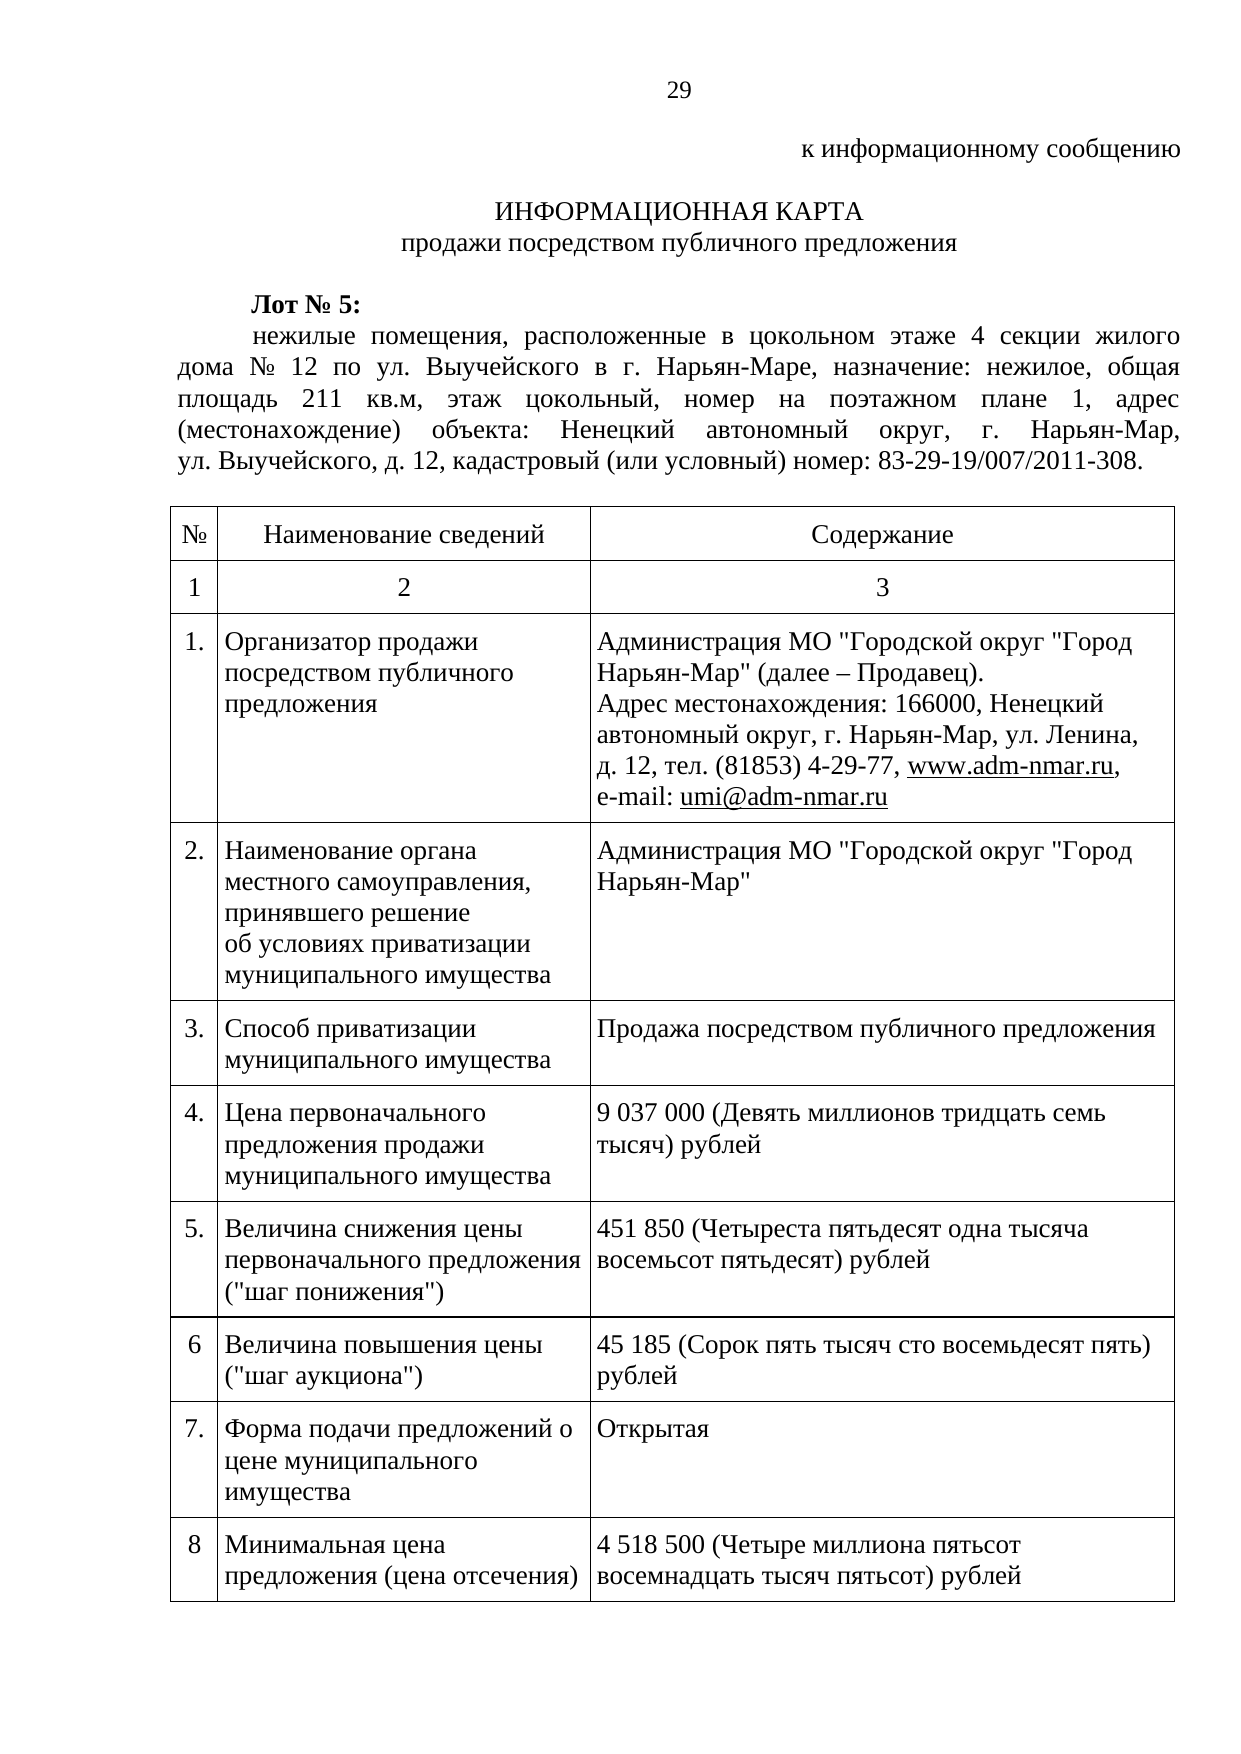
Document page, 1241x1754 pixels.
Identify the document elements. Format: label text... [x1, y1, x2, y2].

table_cell Форма подачи предложений о цене муниципального имущества [218, 1402, 590, 1517]
table_cell 45 185 (Сорок пять тысяч сто восемьдесят пять) рублей [591, 1318, 1174, 1401]
table_cell 1 [171, 561, 217, 613]
table_cell 4. [171, 1086, 217, 1201]
table_cell 2. [171, 823, 217, 1000]
table_cell 3. [171, 1001, 217, 1085]
table_cell 2 [218, 561, 590, 613]
table_cell Способ приватизации муниципального имущества [218, 1001, 590, 1085]
table_cell 9 037 000 (Девять миллионов тридцать семь тысяч) рублей [591, 1086, 1174, 1201]
text нежилые помещения, расположенные в цокольном этаже 4 секции жилого дома № 12 по ул. Выучейского в г. Нарьян-Маре, назначение: нежилое, общая площадь 211 кв.м, этаж цокольный, номер на поэтажном плане 1, адрес (местонахождение) объекта: Ненецкий автономный округ, г. Нарьян-Мар, ул. Выучейского, д. 12, кадастровый (или условный) номер: 83-29-19/007/2011-308. [177, 319, 1181, 475]
table_cell Величина снижения цены первоначального предложения ("шаг понижения") [218, 1202, 590, 1316]
table_cell Администрация МО "Городской округ "Город Нарьян-Мар" (далее – Продавец). Адрес местонахождения: 166000, Ненецкий автономный округ, г. Нарьян-Мар, ул. Ленина, д. 12, тел. (81853) 4-29-77, www.adm-nmar.ru, e-mail: umi@adm-nmar.ru [591, 614, 1174, 822]
table_cell 451 850 (Четыреста пятьдесят одна тысяча восемьсот пятьдесят) рублей [591, 1202, 1174, 1316]
table_cell 4 518 500 (Четыре миллиона пятьсот восемнадцать тысяч пятьсот) рублей [591, 1518, 1174, 1601]
table_cell 7. [171, 1402, 217, 1517]
table_cell Продажа посредством публичного предложения [591, 1001, 1174, 1085]
text Лот № 5: [177, 288, 1181, 319]
table_header Наименование сведений [218, 507, 590, 560]
table_cell Организатор продажи посредством публичного предложения [218, 614, 590, 822]
table_cell 8 [171, 1518, 217, 1601]
text продажи посредством публичного предложения [177, 226, 1181, 257]
table_cell 3 [591, 561, 1174, 613]
text к информационному сообщению [177, 132, 1181, 164]
table_cell Администрация МО "Городской округ "Город Нарьян-Мар" [591, 823, 1174, 1000]
table_cell Открытая [591, 1402, 1174, 1517]
table_header № [171, 507, 217, 560]
table_cell Наименование органа местного самоуправления, принявшего решение об условиях приватизации муниципального имущества [218, 823, 590, 1000]
table_cell Минимальная цена предложения (цена отсечения) [218, 1518, 590, 1601]
table_cell 1. [171, 614, 217, 822]
table_header Содержание [591, 507, 1174, 560]
table_cell Величина повышения цены ("шаг аукциона") [218, 1318, 590, 1401]
text ИНФОРМАЦИОННАЯ КАРТА [177, 195, 1181, 226]
table_cell Цена первоначального предложения продажи муниципального имущества [218, 1086, 590, 1201]
table_cell 6 [171, 1318, 217, 1401]
table_cell 5. [171, 1202, 217, 1316]
